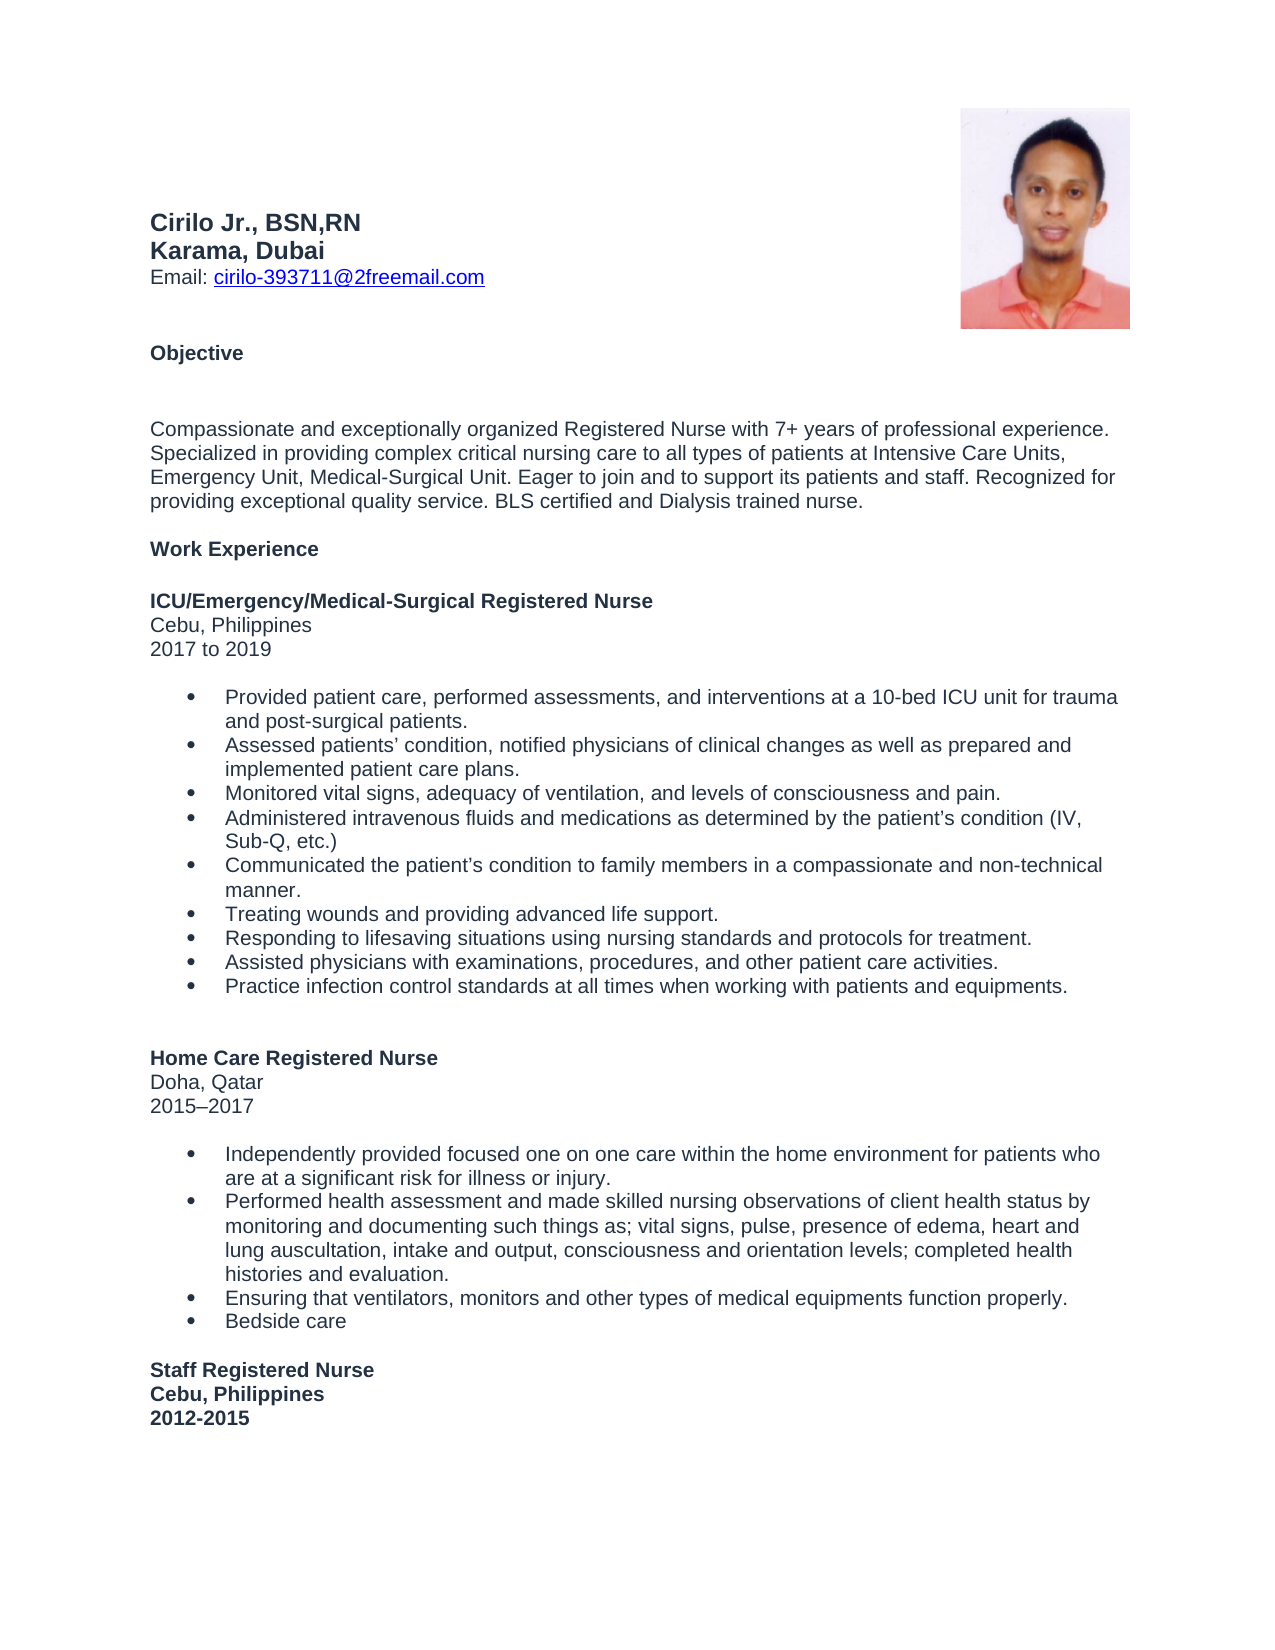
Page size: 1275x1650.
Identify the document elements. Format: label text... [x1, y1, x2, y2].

list Ensuring that ventilators, monitors and other types of medical equipments function properly. [187, 1285, 1125, 1309]
text Work Experience [150, 537, 1125, 561]
text Home Care Registered Nurse [150, 1046, 1125, 1069]
picture [960, 108, 1130, 329]
text Email: cirilo-393711@2freemail.com [150, 265, 960, 289]
text Doha, Qatar [150, 1069, 1125, 1093]
text 2012-2015 [150, 1405, 1125, 1429]
text Karama, Dubai [150, 236, 960, 265]
list Administered intravenous fluids and medications as determined by the patient’s condition (IV, Sub-Q, etc.) [187, 805, 1125, 853]
list Assisted physicians with examinations, procedures, and other patient care activities. [187, 949, 1125, 973]
list Treating wounds and providing advanced life support. [187, 901, 1125, 925]
list Independently provided focused one on one care within the home environment for patients who are at a significant risk for illness or injury. [187, 1141, 1125, 1189]
text 2015–2017 [150, 1093, 1125, 1117]
list Bedside care [187, 1309, 1125, 1333]
list Provided patient care, performed assessments, and interventions at a 10-bed ICU unit for trauma and post-surgical patients. [187, 685, 1125, 733]
list Communicated the patient’s condition to family members in a compassionate and non-technical manner. [187, 853, 1125, 901]
list Assessed patients’ condition, notified physicians of clinical changes as well as prepared and implemented patient care plans. [187, 733, 1125, 781]
text Compassionate and exceptionally organized Registered Nurse with 7+ years of professional experience. Specialized in providing complex critical nursing care to all types of patients at Intensive Care Units, Emergency Unit, Medical-Surgical Unit. Eager to join and to support its patients and staff. Recognized for providing exceptional quality service. BLS certified and Dialysis trained nurse. [150, 417, 1125, 513]
text 2017 to 2019 [150, 637, 1125, 661]
text Staff Registered Nurse [150, 1357, 1125, 1381]
text Cirilo Jr., BSN,RN [150, 207, 960, 236]
text ICU/Emergency/Medical-Surgical Registered Nurse Cebu, Philippines [150, 589, 1125, 637]
list Practice infection control standards at all times when working with patients and equipments. [187, 973, 1125, 998]
text Objective [150, 341, 1125, 365]
list Responding to lifesaving situations using nursing standards and protocols for treatment. [187, 925, 1125, 949]
list Performed health assessment and made skilled nursing observations of client health status by monitoring and documenting such things as; vital signs, pulse, presence of edema, heart and lung auscultation, intake and output, consciousness and orientation levels; completed health histories and evaluation. [187, 1189, 1125, 1285]
text Cebu, Philippines [150, 1381, 1125, 1405]
list Monitored vital signs, adequacy of ventilation, and levels of consciousness and pain. [187, 781, 1125, 805]
